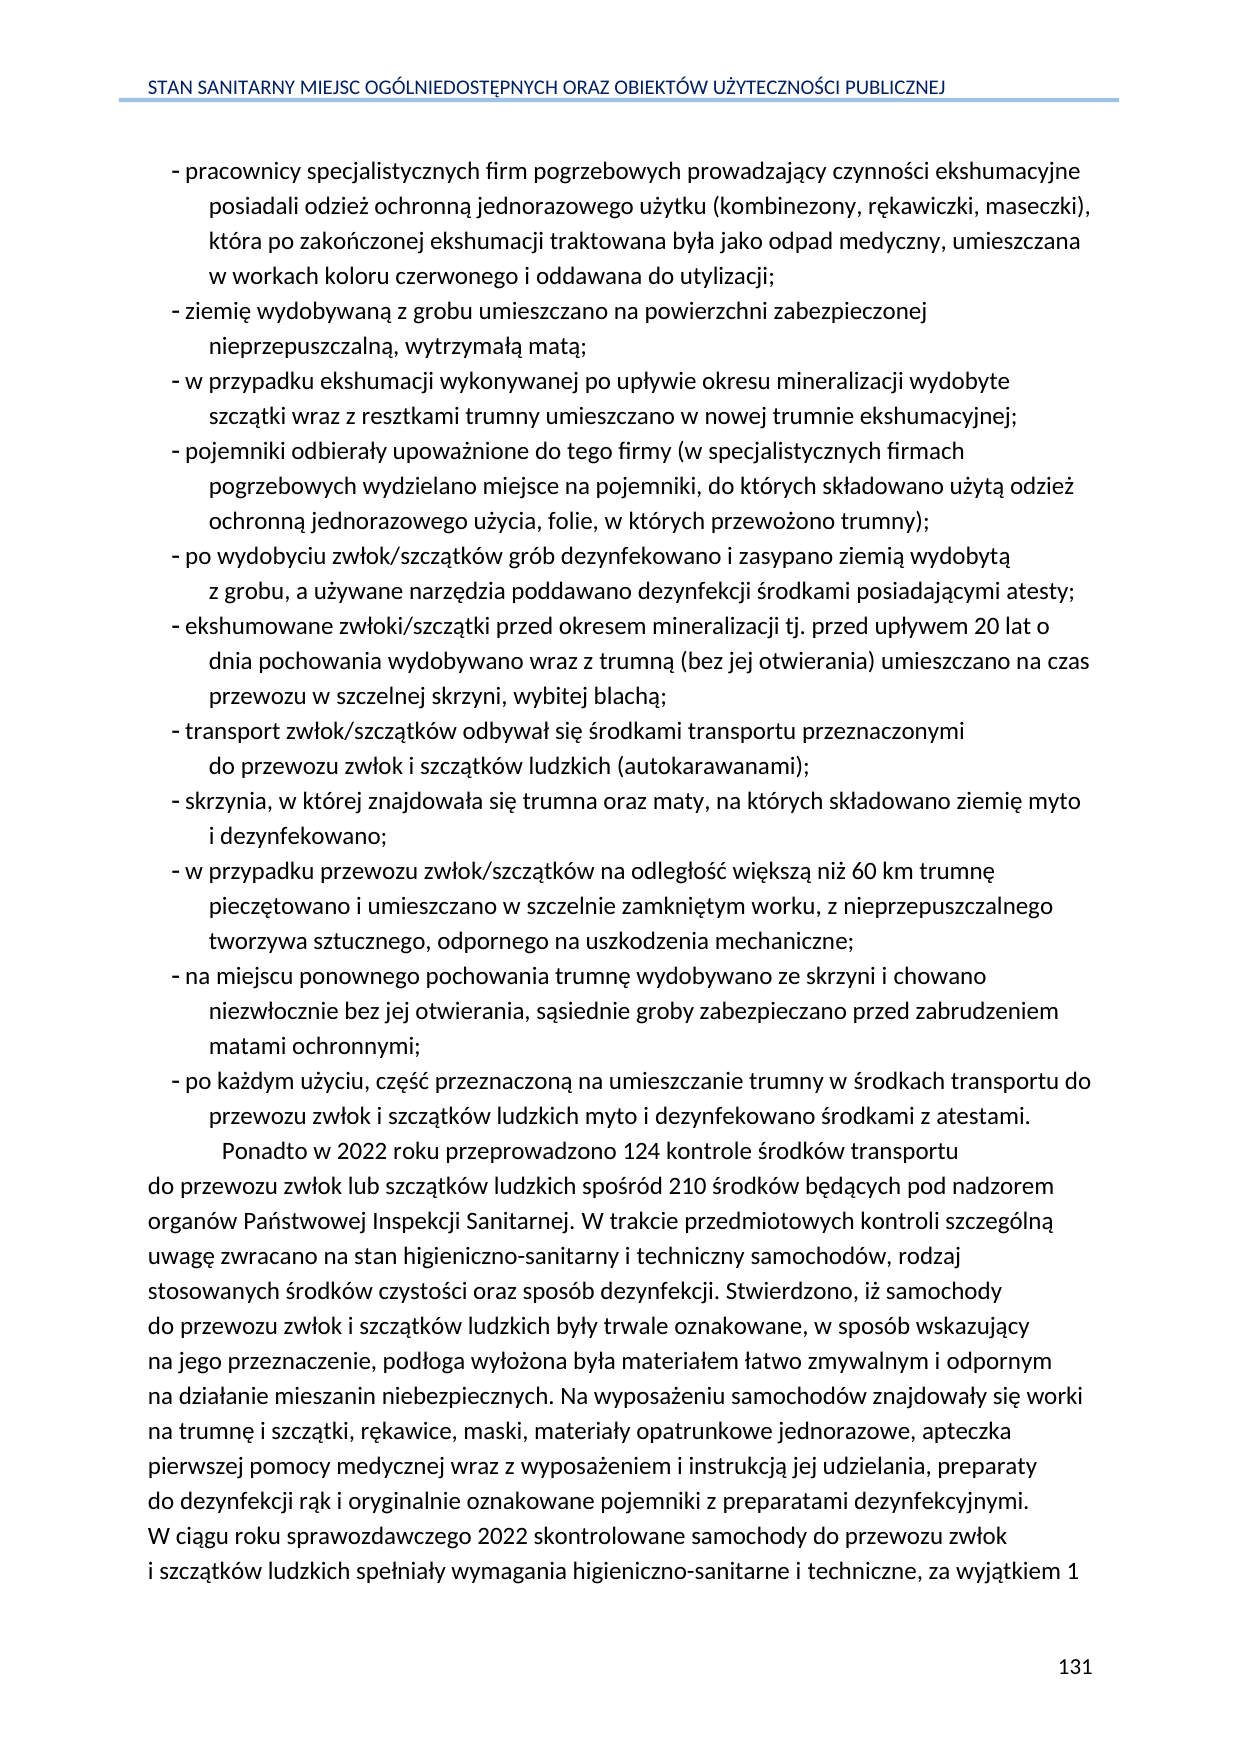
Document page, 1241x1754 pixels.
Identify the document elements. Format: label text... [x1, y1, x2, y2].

text na miejscu ponownego pochowania trumnę wydobywano ze skrzyni i chowano niezwłocznie bez jej otwierania, sąsiednie groby zabezpieczano przed zabrudzeniem matami ochronnymi; [171, 960, 1092, 1061]
text w przypadku przewozu zwłok/szczątków na odległość większą niż 60 km trumnę pieczętowano i umieszczano w szczelnie zamkniętym worku, z nieprzepuszczalnego tworzywa sztucznego, odpornego na uszkodzenia mechaniczne; [171, 855, 1092, 956]
text pracownicy specjalistycznych firm pogrzebowych prowadzający czynności ekshumacyjne posiadali odzież ochronną jednorazowego użytku (kombinezony, rękawiczki, maseczki), która po zakończonej ekshumacji traktowana była jako odpad medyczny, umieszczana w workach koloru czerwonego i oddawana do utylizacji; [171, 155, 1092, 291]
text po wydobyciu zwłok/szczątków grób dezynfekowano i zasypano ziemią wydobytą z grobu, a używane narzędzia poddawano dezynfekcji środkami posiadającymi atesty; [171, 540, 1092, 606]
text w przypadku ekshumacji wykonywanej po upływie okresu mineralizacji wydobyte szczątki wraz z resztkami trumny umieszczano w nowej trumnie ekshumacyjnej; [171, 365, 1092, 431]
text ziemię wydobywaną z grobu umieszczano na powierzchni zabezpieczonej nieprzepuszczalną, wytrzymałą matą; [171, 295, 1092, 361]
text skrzynia, w której znajdowała się trumna oraz maty, na których składowano ziemię myto i dezynfekowano; [171, 785, 1092, 851]
text pojemniki odbierały upoważnione do tego firmy (w specjalistycznych firmach pogrzebowych wydzielano miejsce na pojemniki, do których składowano użytą odzież ochronną jednorazowego użycia, folie, w których przewożono trumny); [171, 435, 1092, 536]
text po każdym użyciu, część przeznaczoną na umieszczanie trumny w środkach transportu do przewozu zwłok i szczątków ludzkich myto i dezynfekowano środkami z atestami. [171, 1065, 1092, 1131]
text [148, 1135, 1092, 1586]
text transport zwłok/szczątków odbywał się środkami transportu przeznaczonymi do przewozu zwłok i szczątków ludzkich (autokarawanami); [171, 715, 1092, 781]
text ekshumowane zwłoki/szczątki przed okresem mineralizacji tj. przed upływem 20 lat o dnia pochowania wydobywano wraz z trumną (bez jej otwierania) umieszczano na czas przewozu w szczelnej skrzyni, wybitej blachą; [171, 610, 1092, 711]
